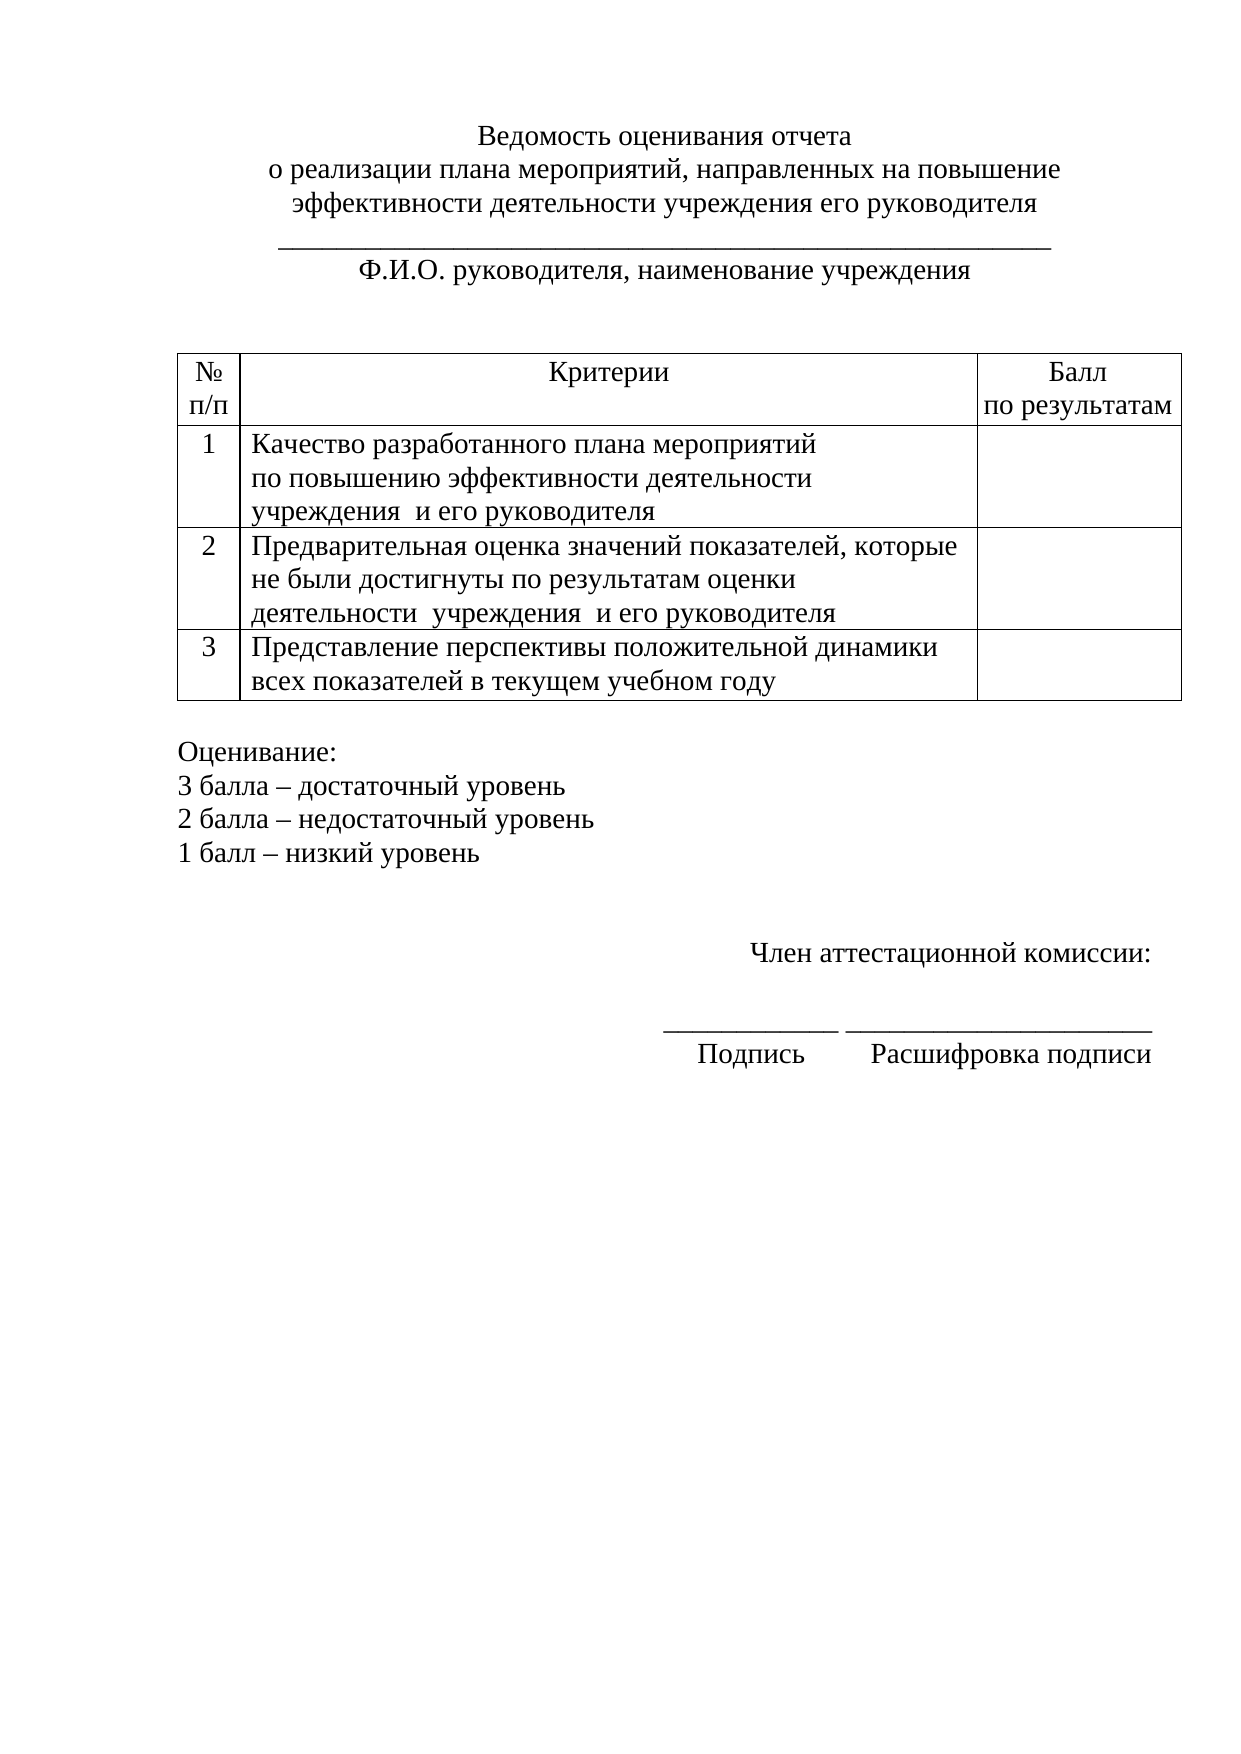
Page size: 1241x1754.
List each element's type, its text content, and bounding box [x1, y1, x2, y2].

table_cell [978, 528, 1181, 628]
table_cell 3 [178, 630, 239, 699]
table_cell [978, 426, 1181, 527]
text 3 балла – достаточный уровень [177, 768, 1152, 801]
table_cell Качество разработанного плана мероприятий по повышению эффективности деятельности учреждения и его руководителя [241, 426, 977, 527]
text Подпись Расшифровка подписи [177, 1036, 1152, 1069]
text 1 балл – низкий уровень [177, 835, 1152, 868]
table_cell 1 [178, 426, 239, 527]
text _____________________________________________________ [177, 219, 1152, 252]
text Ведомость оценивания отчета [177, 118, 1152, 152]
table_header Балл по результатам [978, 354, 1181, 425]
table_header Критерии [241, 354, 977, 425]
text Ф.И.О. руководителя, наименование учреждения [177, 252, 1152, 286]
text Член аттестационной комиссии: [177, 935, 1152, 969]
table_cell 2 [178, 528, 239, 628]
table_header № п/п [178, 354, 239, 425]
table_cell Представление перспективы положительной динамики всех показателей в текущем учебном году [241, 630, 977, 699]
table_cell Предварительная оценка значений показателей, которые не были достигнуты по результатам оценки деятельности учреждения и его руководителя [241, 528, 977, 628]
text ____________ _____________________ [177, 1002, 1152, 1036]
text о реализации плана мероприятий, направленных на повышение эффективности деятельности учреждения его руководителя [177, 152, 1152, 219]
text 2 балла – недостаточный уровень [177, 801, 1152, 835]
text Оценивание: [177, 734, 1152, 768]
table_cell [978, 630, 1181, 699]
